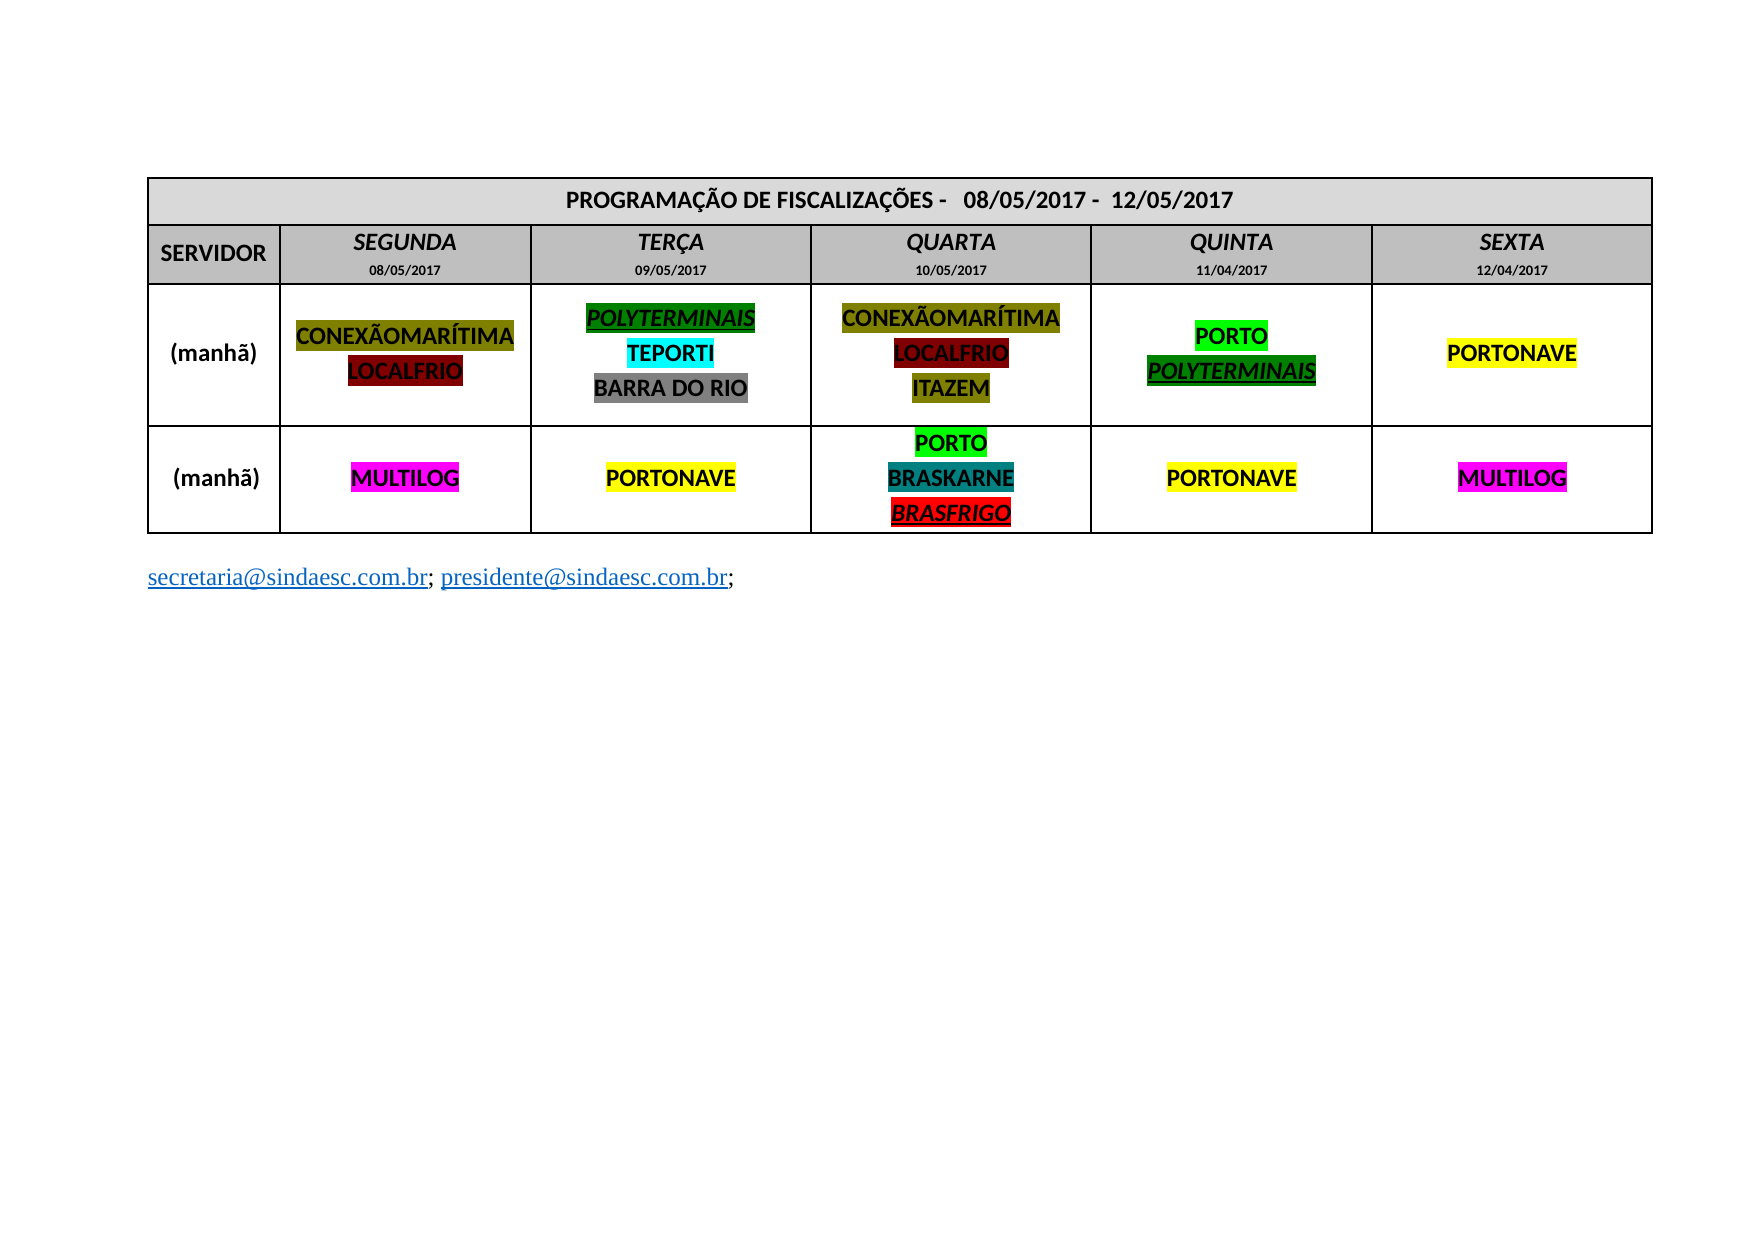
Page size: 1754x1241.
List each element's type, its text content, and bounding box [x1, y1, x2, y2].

table_cell PORTONAVE [1092, 427, 1371, 532]
table_cell SERVIDOR [149, 226, 279, 283]
text secretaria@sindaesc.com.br; presidente@sindaesc.com.br; [148, 562, 1606, 591]
table_cell MULTILOG [1373, 427, 1651, 532]
table_cell POLYTERMINAIS TEPORTI BARRA DO RIO [532, 285, 810, 425]
table_cell MULTILOG [281, 427, 530, 532]
table_cell TERÇA 09/05/2017 [532, 226, 810, 283]
table_cell CONEXÃOMARÍTIMA LOCALFRIO [281, 285, 530, 425]
table_cell CONEXÃOMARÍTIMA LOCALFRIO ITAZEM [812, 285, 1090, 425]
table_cell SEGUNDA 08/05/2017 [281, 226, 530, 283]
table_cell PORTO POLYTERMINAIS [1092, 285, 1371, 425]
table_cell PORTONAVE [1373, 285, 1651, 425]
table_cell PORTONAVE [532, 427, 810, 532]
table_header PROGRAMAÇÃO DE FISCALIZAÇÕES - 08/05/2017 - 12/05/2017 [149, 179, 1651, 224]
table_cell (manhã) [149, 285, 279, 425]
table_cell QUINTA 11/04/2017 [1092, 226, 1371, 283]
table_cell QUARTA 10/05/2017 [812, 226, 1090, 283]
table_cell SEXTA 12/04/2017 [1373, 226, 1651, 283]
table_cell PORTO BRASKARNE BRASFRIGO [812, 427, 1090, 532]
table_cell (manhã) [149, 427, 279, 532]
